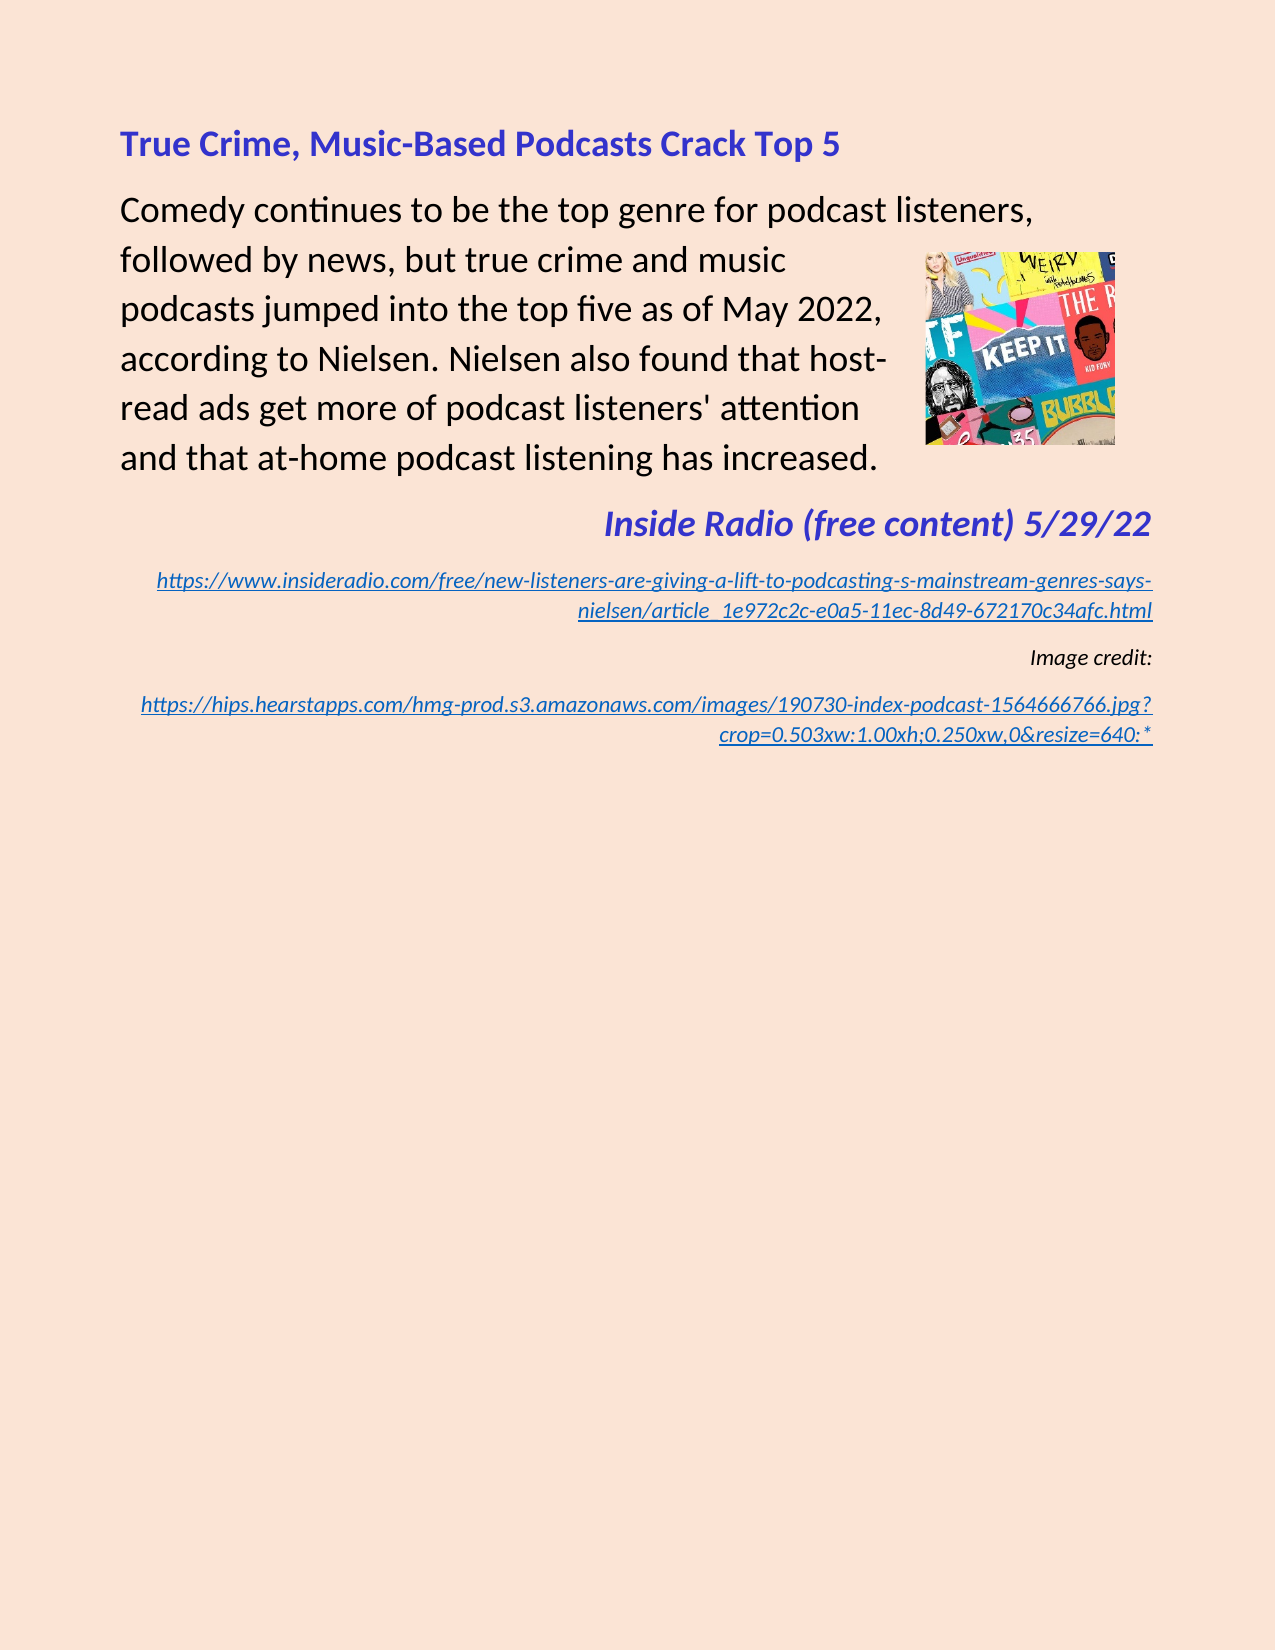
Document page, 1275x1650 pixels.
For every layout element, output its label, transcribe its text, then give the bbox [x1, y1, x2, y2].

text Inside Radio (free content) 5/29/22 [120, 500, 1155, 546]
text Comedy continues to be the top genre for podcast listeners, followed by news, but true crime and music podcasts jumped into the top five as of May 2022, according to Nielsen. Nielsen also found that host-read ads get more of podcast listeners' attention and that at-home podcast listening has increased. [120, 186, 1155, 479]
text https://hips.hearstapps.com/hmg-prod.s3.amazonaws.com/images/190730-index-podcast-1564666766.jpg?crop=0.503xw:1.00xh;0.250xw,0&resize=640:* [120, 690, 1155, 748]
text True Crime, Music-Based Podcasts Crack Top 5 [120, 120, 1155, 166]
text https://www.insideradio.com/free/new-listeners-are-giving-a-lift-to-podcasting-s-mainstream-genres-says-nielsen/article_1e972c2c-e0a5-11ec-8d49-672170c34afc.html [120, 566, 1155, 624]
text Image credit: [120, 643, 1155, 671]
picture [924, 252, 1115, 443]
